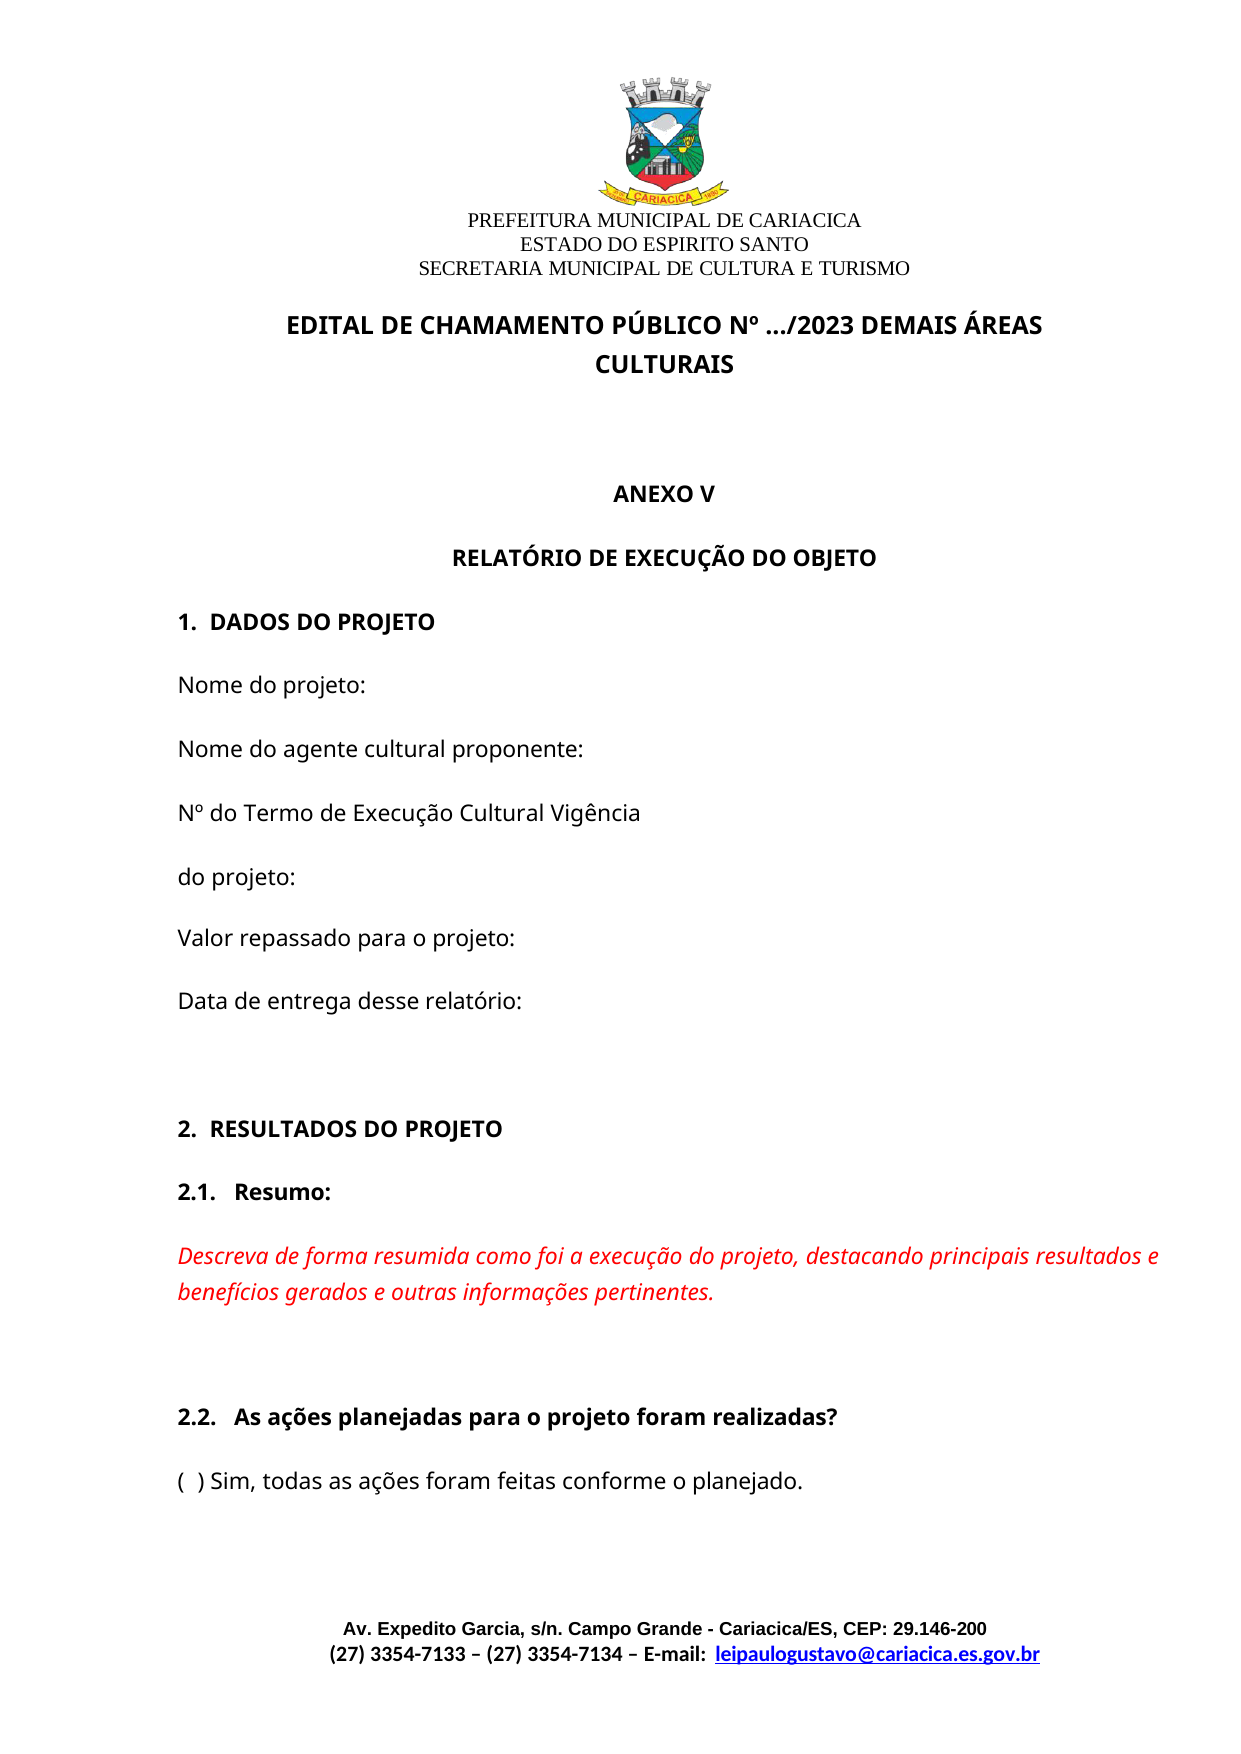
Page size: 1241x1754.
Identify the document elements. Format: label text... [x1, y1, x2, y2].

text ( ) Sim, todas as ações foram feitas conforme o planejado. [177, 1465, 1230, 1496]
subtitle EDITAL DE CHAMAMENTO PÚBLICO Nº .../2023 DEMAIS ÁREAS CULTURAIS [281, 307, 1048, 381]
subtitle RESULTADOS DO PROJETO [177, 1113, 1230, 1144]
text RELATÓRIO DE EXECUÇÃO DO OBJETO [193, 542, 1136, 573]
text Data de entrega desse relatório: [177, 985, 1230, 1016]
text ANEXO V [193, 478, 1136, 509]
subtitle Resumo: [177, 1176, 1230, 1208]
text Valor repassado para o projeto: [177, 924, 1230, 952]
list DADOS DO PROJETO [177, 606, 1230, 637]
text Descreva de forma resumida como foi a execução do projeto, destacando principais resultados e benefícios gerados e outras informações pertinentes. [177, 1240, 1230, 1307]
text Nome do agente cultural proponente: [177, 733, 1230, 764]
text Nº do Termo de Execução Cultural Vigência do projeto: [177, 797, 664, 892]
subtitle As ações planejadas para o projeto foram realizadas? [177, 1401, 1230, 1432]
picture [597, 76, 730, 206]
text Nome do projeto: [177, 669, 1230, 701]
